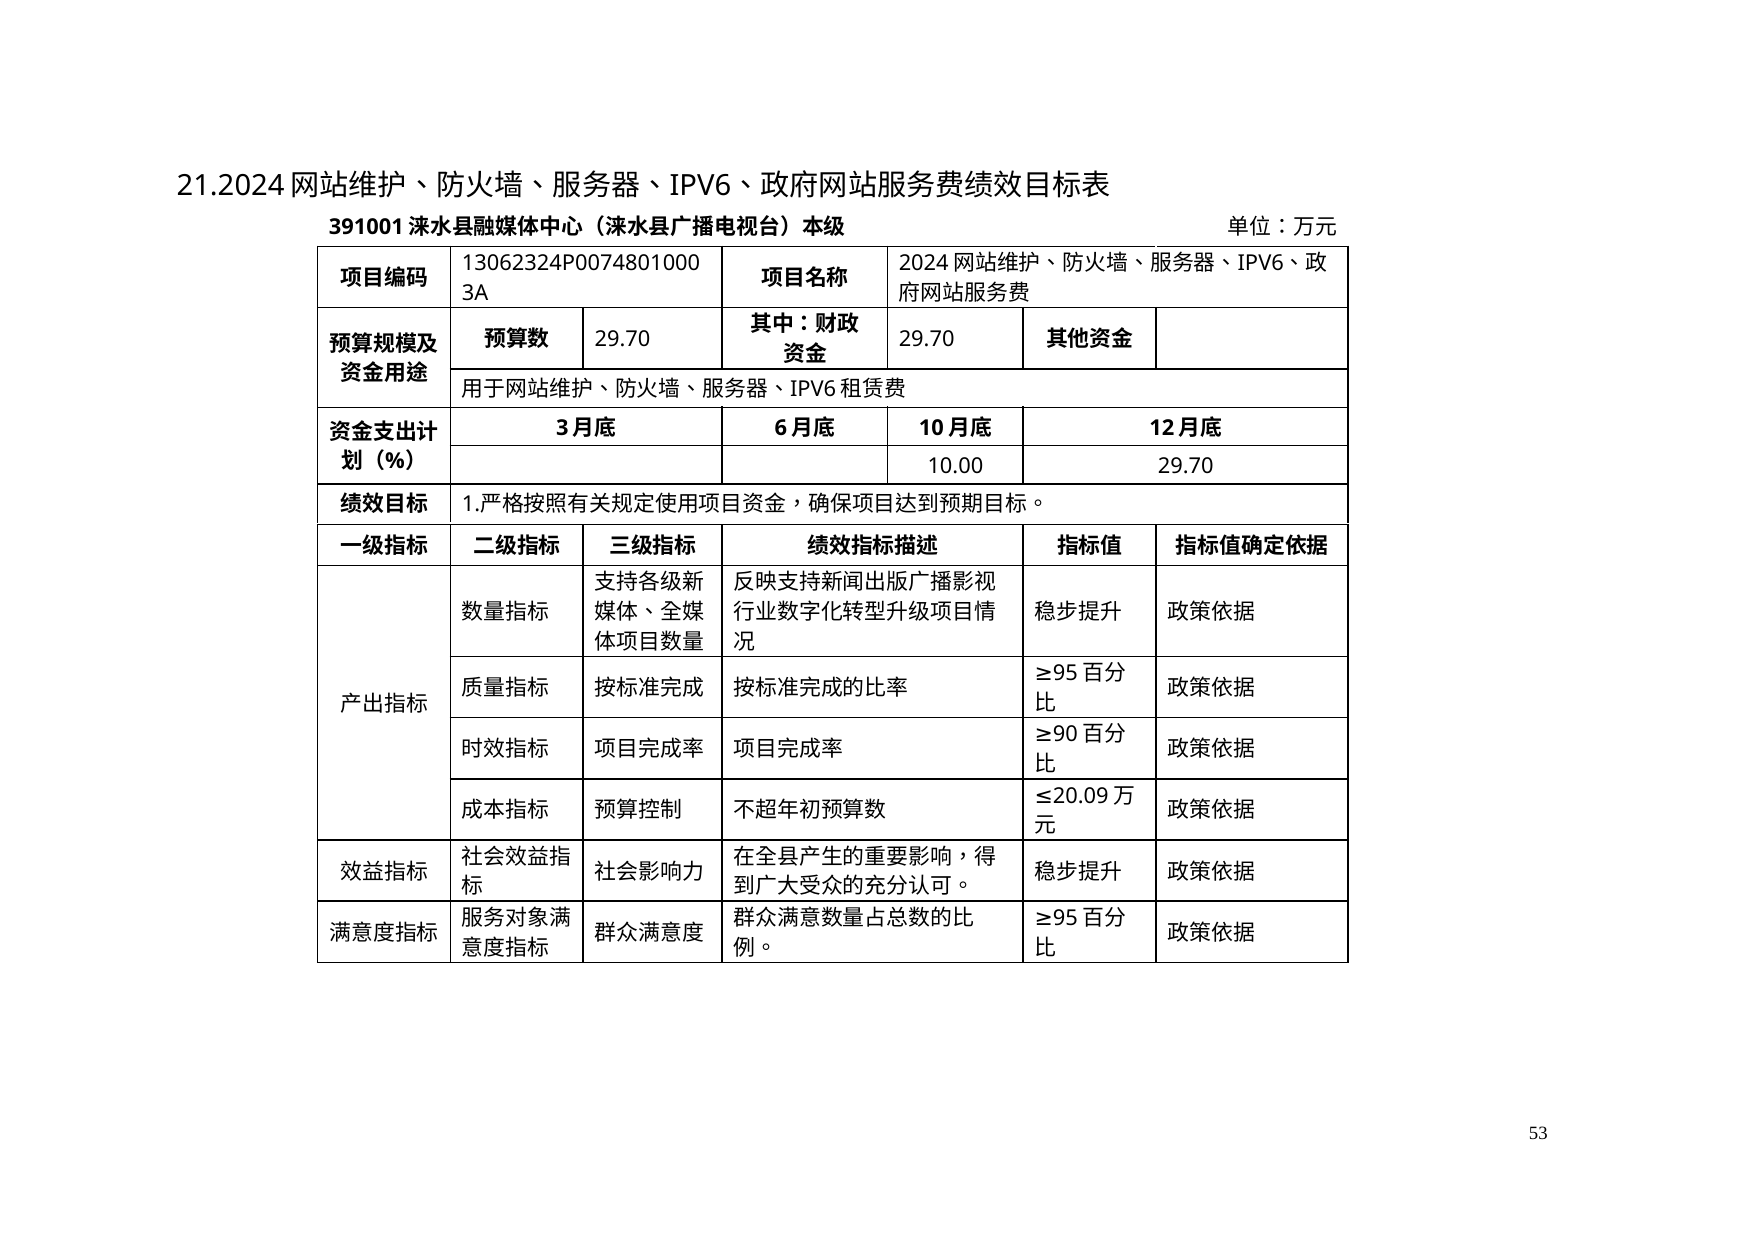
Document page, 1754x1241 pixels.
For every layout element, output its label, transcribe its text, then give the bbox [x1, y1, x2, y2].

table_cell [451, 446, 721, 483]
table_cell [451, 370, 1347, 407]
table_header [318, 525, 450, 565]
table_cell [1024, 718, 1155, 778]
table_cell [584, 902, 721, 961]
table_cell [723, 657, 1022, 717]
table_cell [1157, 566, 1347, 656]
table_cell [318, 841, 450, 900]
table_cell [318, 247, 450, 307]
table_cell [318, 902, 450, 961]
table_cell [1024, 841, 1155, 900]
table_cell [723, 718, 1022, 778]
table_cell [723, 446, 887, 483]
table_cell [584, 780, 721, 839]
text 21.2024网站维护、防火墙、服务器、IPV6、政府网站服务费绩效目标表 [118, 164, 1547, 204]
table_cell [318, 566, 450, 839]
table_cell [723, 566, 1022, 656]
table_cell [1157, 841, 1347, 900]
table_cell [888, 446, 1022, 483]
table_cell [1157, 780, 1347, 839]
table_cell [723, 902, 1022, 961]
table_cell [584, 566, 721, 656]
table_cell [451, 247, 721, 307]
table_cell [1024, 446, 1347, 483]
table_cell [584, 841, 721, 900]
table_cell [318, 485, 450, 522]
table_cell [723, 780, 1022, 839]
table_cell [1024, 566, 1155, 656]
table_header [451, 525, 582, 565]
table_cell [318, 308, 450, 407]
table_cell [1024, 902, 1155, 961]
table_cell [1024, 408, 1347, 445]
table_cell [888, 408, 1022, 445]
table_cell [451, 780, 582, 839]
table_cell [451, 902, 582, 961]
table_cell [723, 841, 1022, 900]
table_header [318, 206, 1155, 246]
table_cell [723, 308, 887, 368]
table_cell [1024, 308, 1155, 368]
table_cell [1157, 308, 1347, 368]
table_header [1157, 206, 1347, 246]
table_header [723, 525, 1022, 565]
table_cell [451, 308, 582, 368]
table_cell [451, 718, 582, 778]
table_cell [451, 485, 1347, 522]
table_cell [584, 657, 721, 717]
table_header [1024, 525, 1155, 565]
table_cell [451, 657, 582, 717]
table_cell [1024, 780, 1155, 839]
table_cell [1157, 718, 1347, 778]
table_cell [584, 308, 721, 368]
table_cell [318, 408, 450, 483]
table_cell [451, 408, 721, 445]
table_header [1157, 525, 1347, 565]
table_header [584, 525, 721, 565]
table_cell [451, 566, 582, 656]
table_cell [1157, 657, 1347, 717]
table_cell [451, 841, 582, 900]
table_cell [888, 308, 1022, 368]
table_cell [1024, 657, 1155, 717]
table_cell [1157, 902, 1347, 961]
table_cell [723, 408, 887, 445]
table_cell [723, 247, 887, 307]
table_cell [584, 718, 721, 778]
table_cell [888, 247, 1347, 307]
